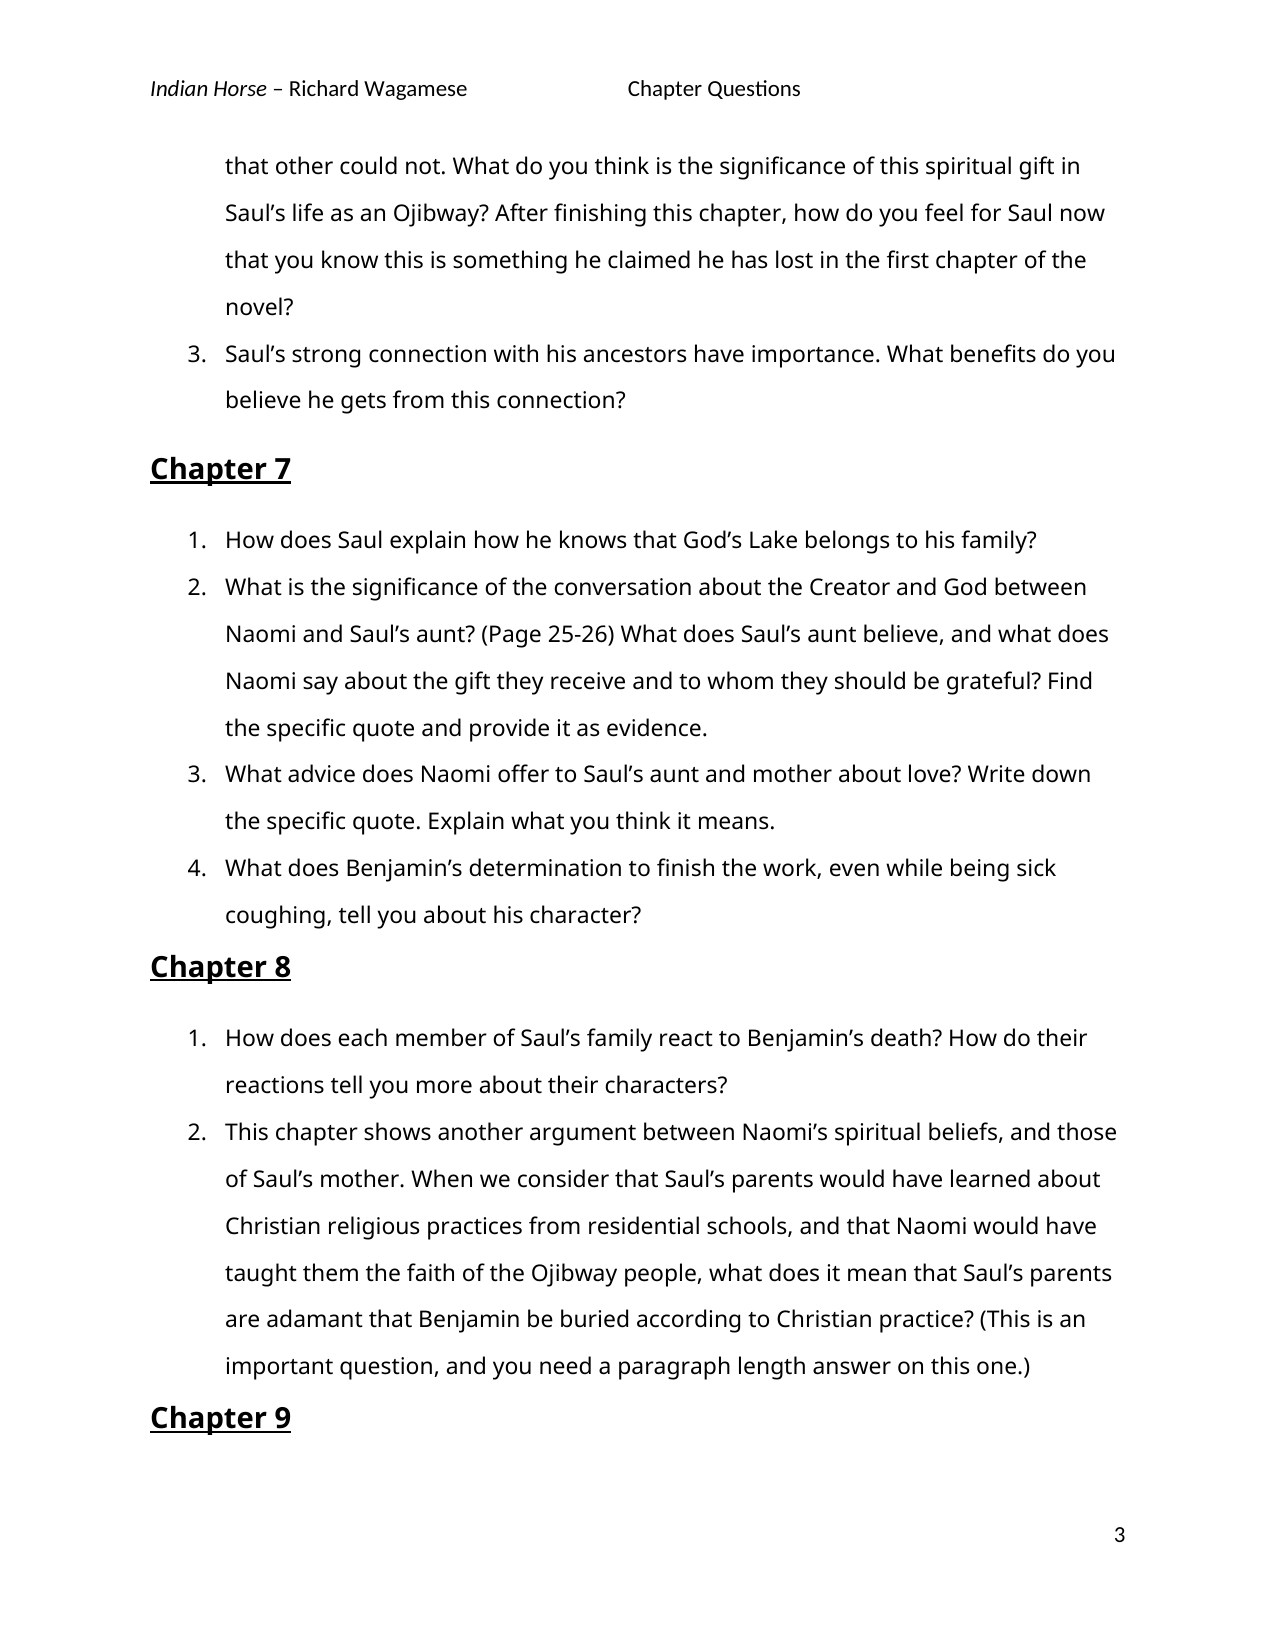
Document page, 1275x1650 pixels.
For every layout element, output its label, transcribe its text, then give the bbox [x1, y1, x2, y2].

list Saul’s strong connection with his ancestors have importance. What benefits do you believe he gets from this connection? [187, 337, 1125, 416]
text Chapter 9 [150, 1397, 1125, 1437]
text Chapter 8 [150, 946, 1125, 986]
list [187, 150, 1125, 322]
list How does each member of Saul’s family react to Benjamin’s death? How do their reactions tell you more about their characters? [187, 1022, 1125, 1100]
list How does Saul explain how he knows that God’s Lake belongs to his family? [187, 524, 1125, 555]
text Chapter 7 [150, 448, 1125, 488]
list What does Benjamin’s determination to finish the work, even while being sick coughing, tell you about his character? [187, 852, 1125, 930]
list What is the significance of the conversation about the Creator and God between Naomi and Saul’s aunt? (Page 25-26) What does Saul’s aunt believe, and what does Naomi say about the gift they receive and to whom they should be grateful? Find the specific quote and provide it as evidence. [187, 571, 1125, 743]
list What advice does Naomi offer to Saul’s aunt and mother about love? Write down the specific quote. Explain what you think it means. [187, 758, 1125, 837]
list This chapter shows another argument between Naomi’s spiritual beliefs, and those of Saul’s mother. When we consider that Saul’s parents would have learned about Christian religious practices from residential schools, and that Naomi would have taught them the faith of the Ojibway people, what does it mean that Saul’s parents are adamant that Benjamin be buried according to Christian practice? (This is an important question, and you need a paragraph length answer on this one.) [187, 1116, 1125, 1381]
